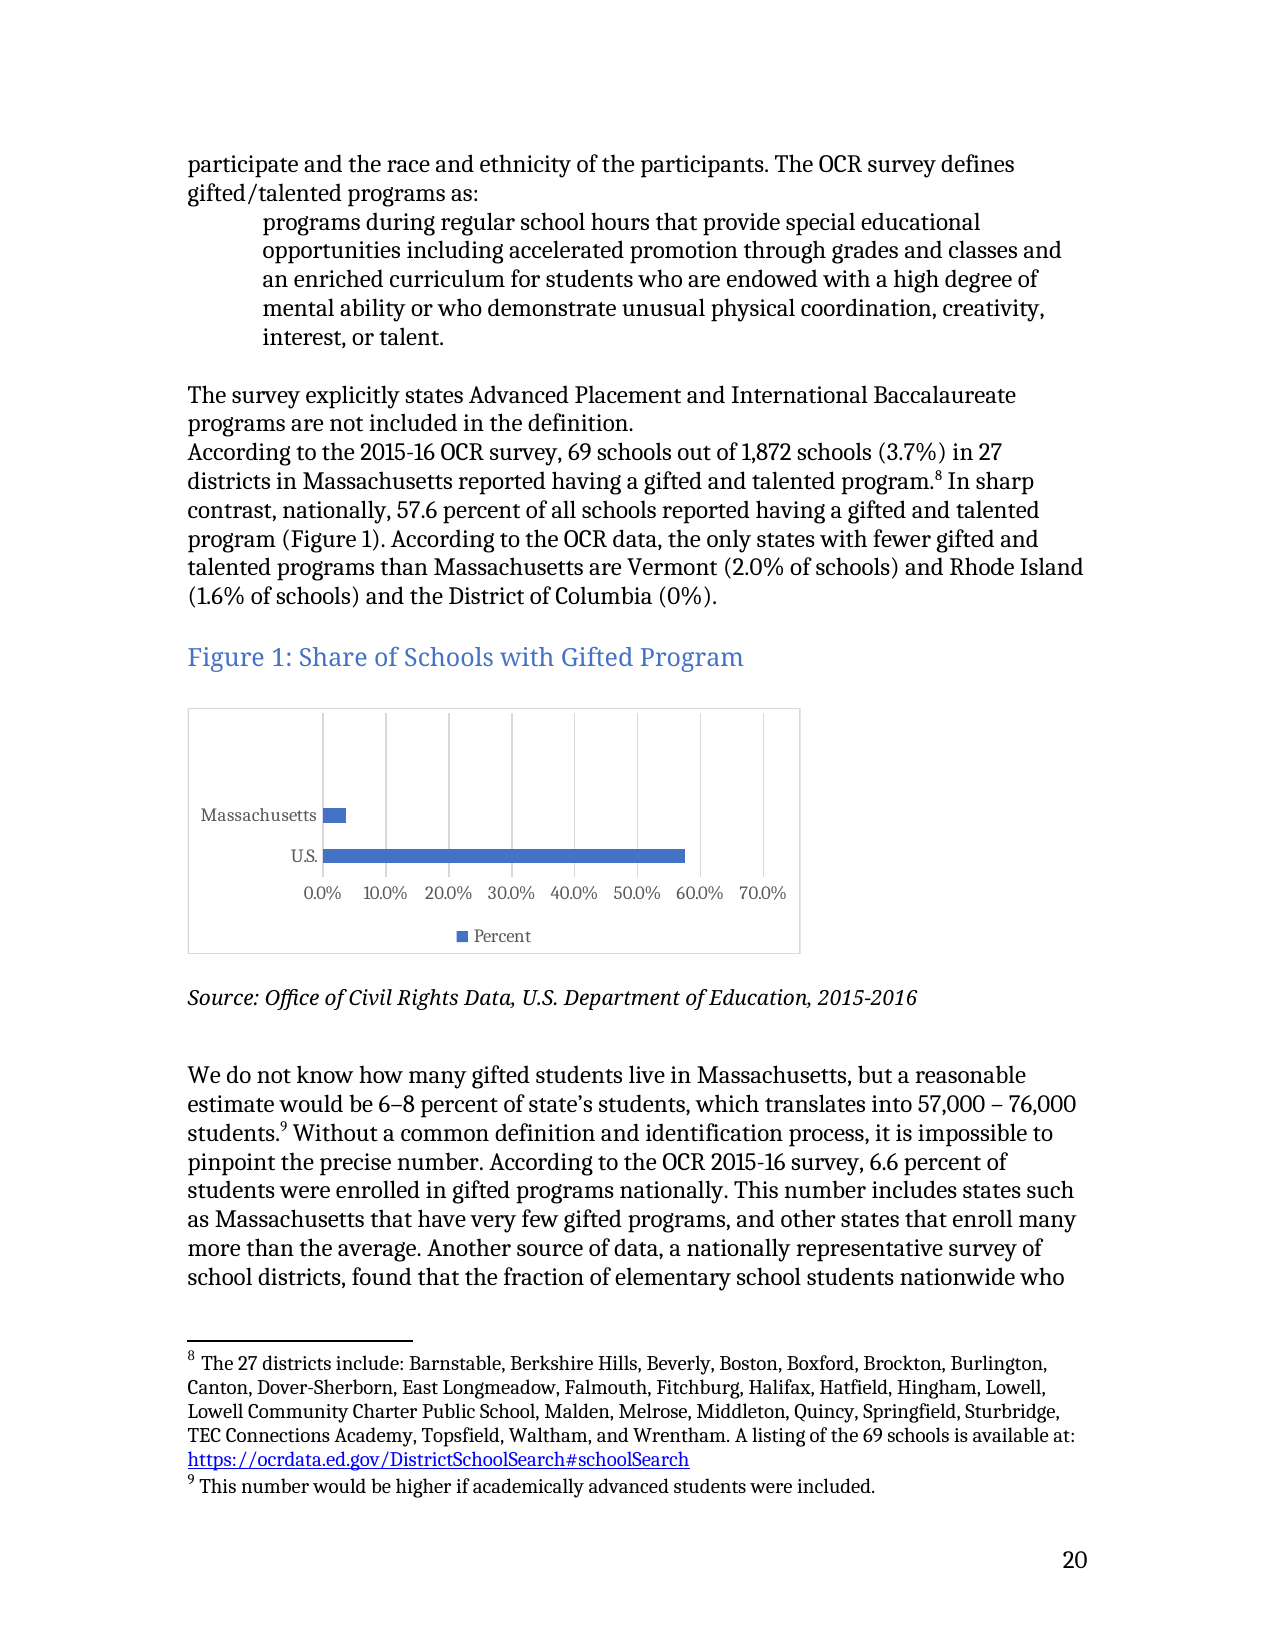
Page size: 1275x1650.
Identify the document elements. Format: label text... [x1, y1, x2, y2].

text According to the 2015-16 OCR survey, 69 schools out of 1,872 schools (3.7%) in 27 districts in Massachusetts reported having a gifted and talented program. In sharp contrast, nationally, 57.6 percent of all schools reported having a gifted and talented program (Figure 1). According to the OCR data, the only states with fewer gifted and talented programs than Massachusetts are Vermont (2.0% of schools) and Rhode Island (1.6% of schools) and the District of Columbia (0%). [187, 438, 1087, 611]
text Source: Office of Civil Rights Data, U.S. Department of Education, 2015-2016 [187, 983, 1087, 1012]
text Figure 1: Share of Schools with Gifted Program [187, 639, 1087, 674]
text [187, 150, 1087, 207]
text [187, 1061, 1087, 1291]
text The survey explicitly states Advanced Placement and International Baccalaureate programs are not included in the definition. [187, 381, 1087, 438]
text programs during regular school hours that provide special educational opportunities including accelerated promotion through grades and classes and an enriched curriculum for students who are endowed with a high degree of mental ability or who demonstrate unusual physical coordination, creativity, interest, or talent. [262, 208, 1087, 351]
